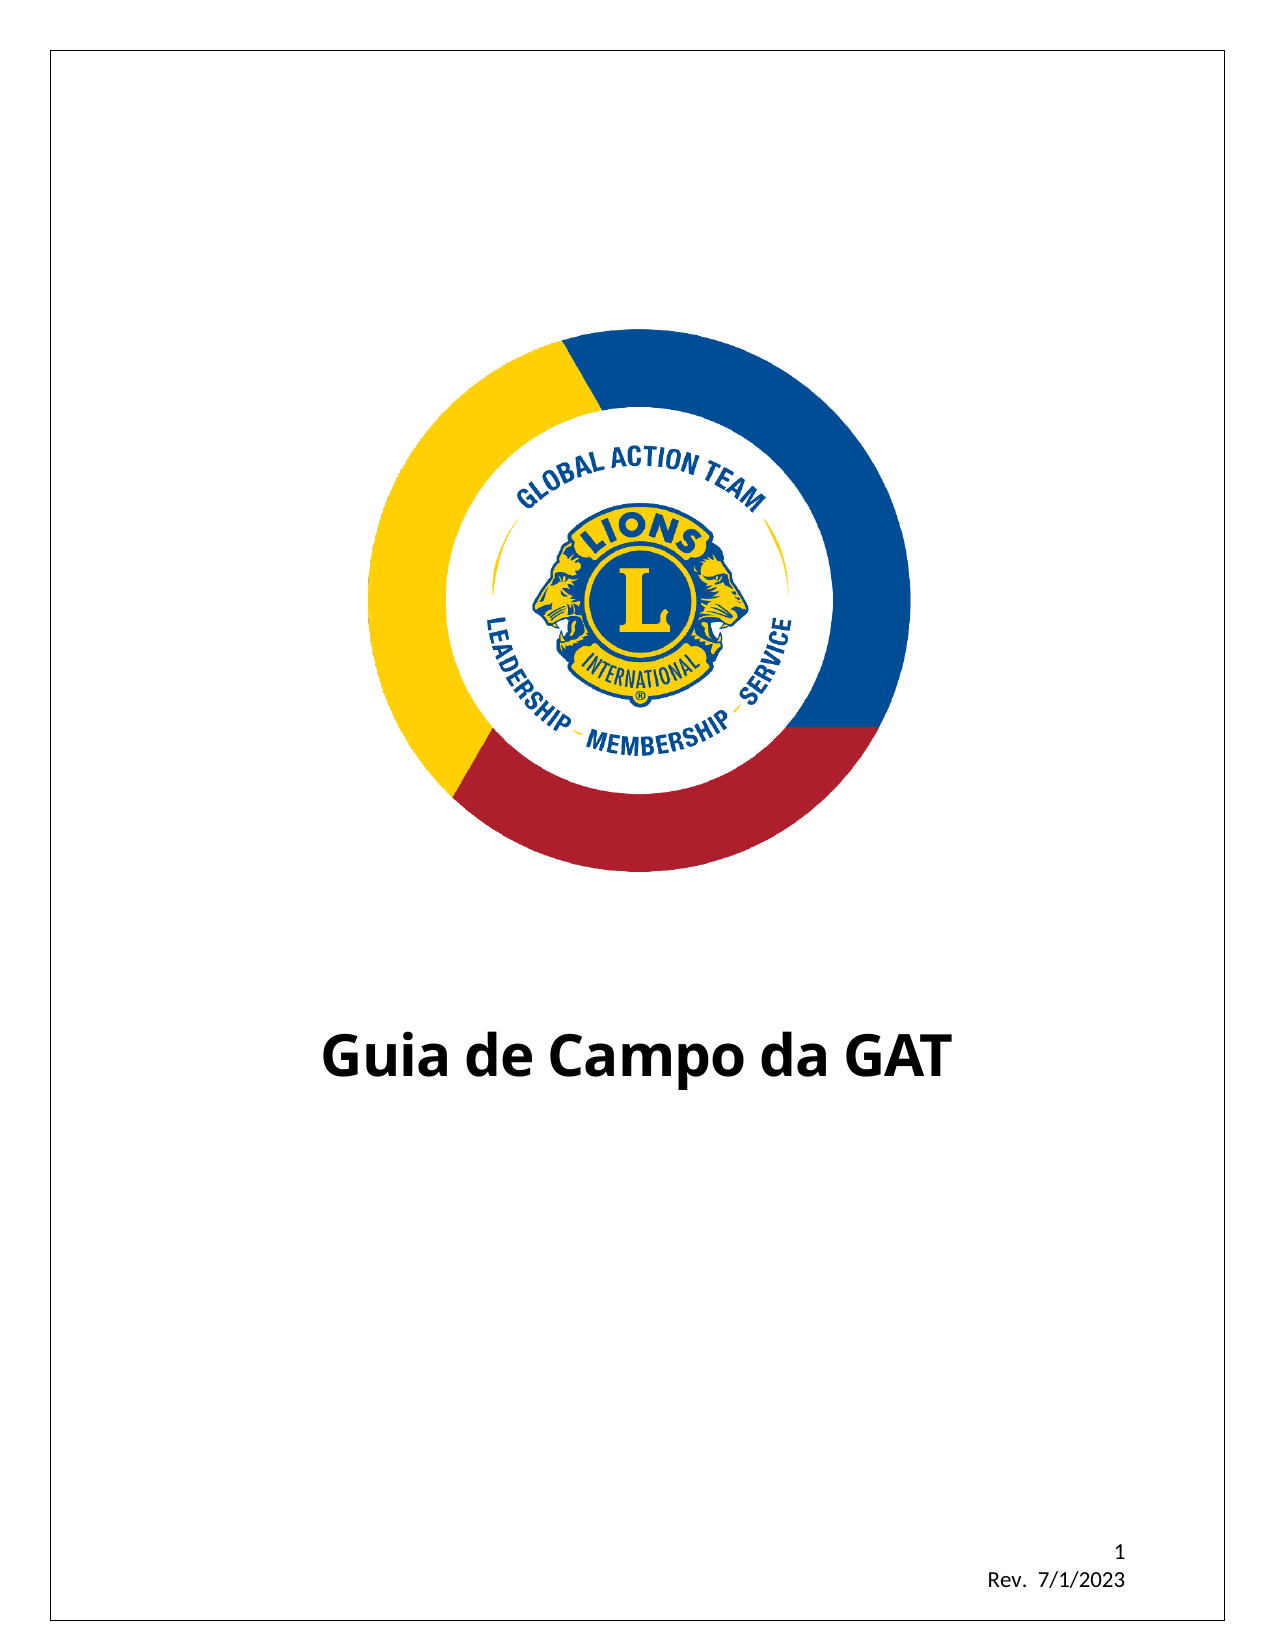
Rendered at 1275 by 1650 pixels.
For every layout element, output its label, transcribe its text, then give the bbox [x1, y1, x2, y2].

picture [321, 283, 954, 916]
title Guia de Campo da GAT [150, 1013, 1125, 1093]
